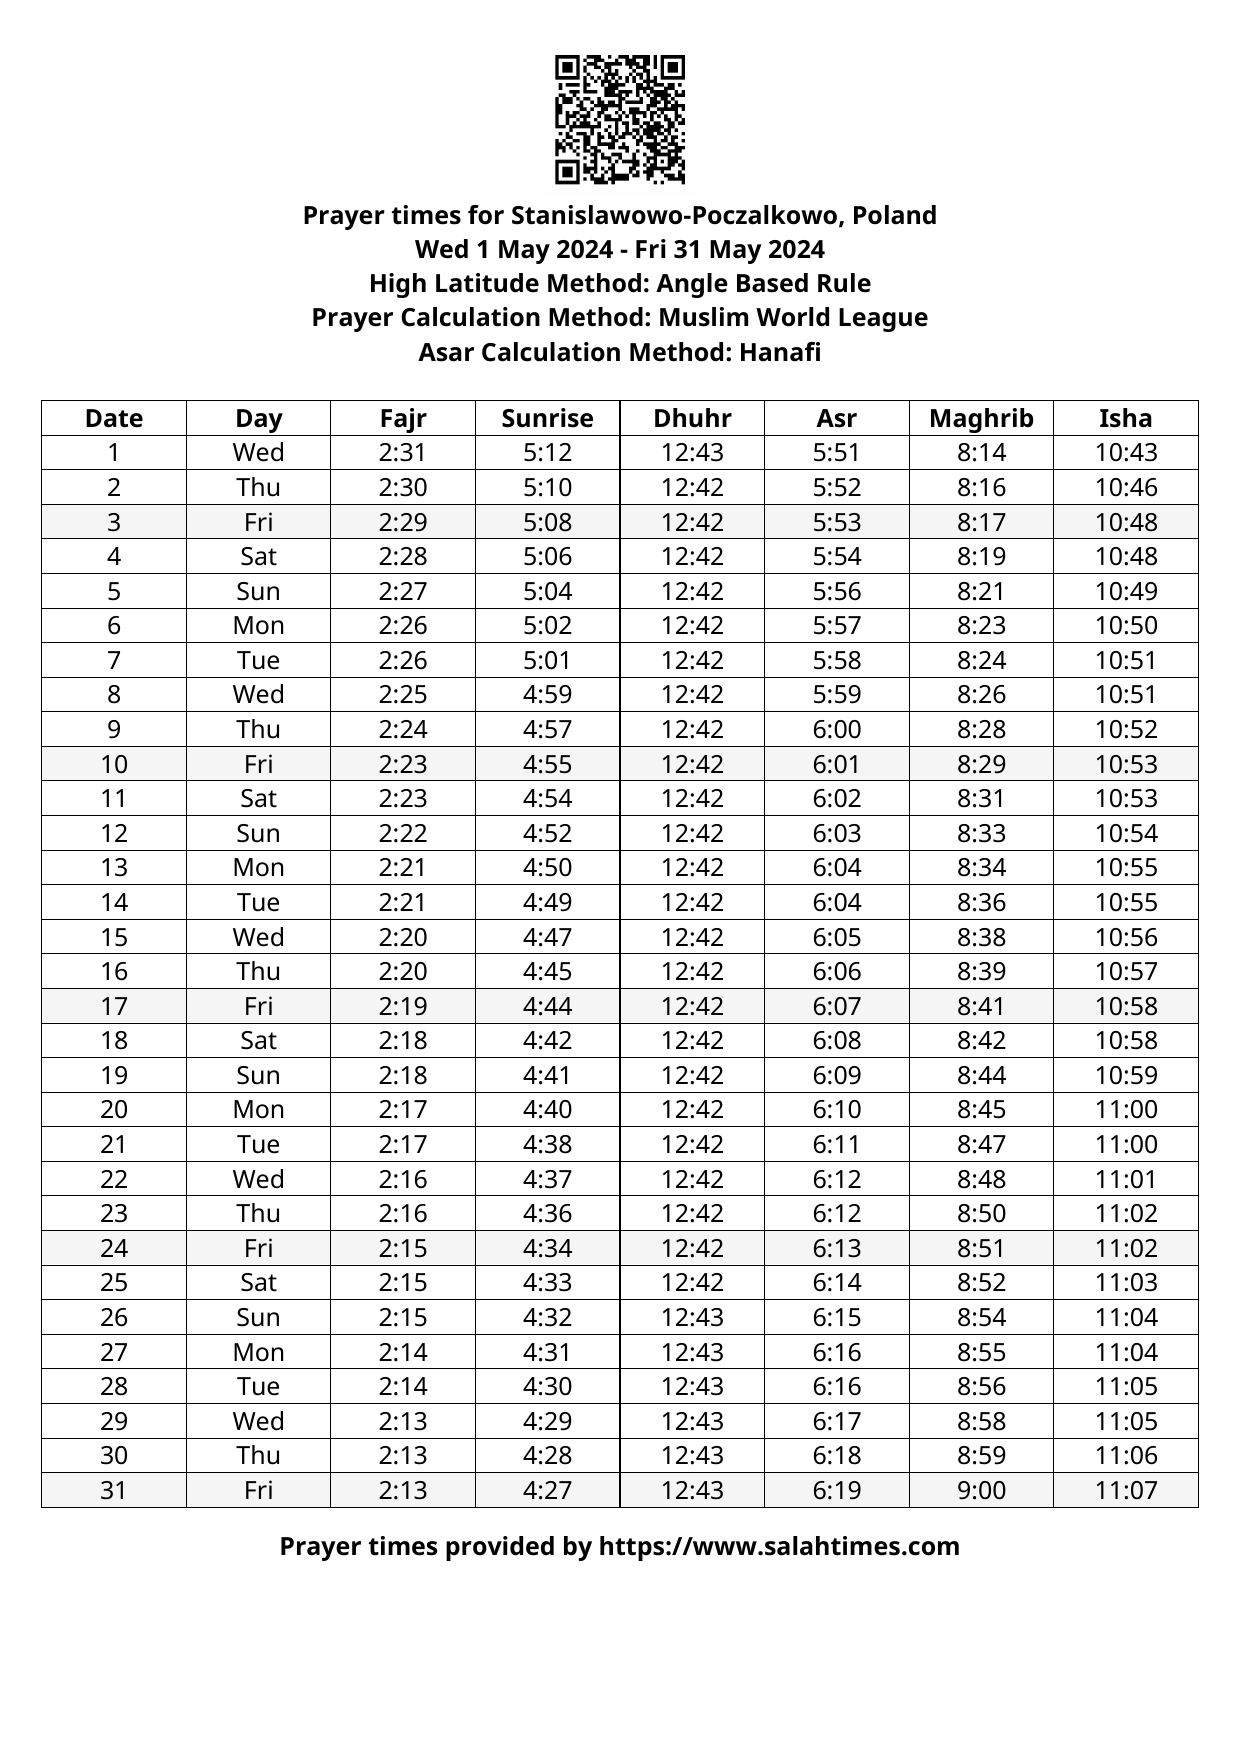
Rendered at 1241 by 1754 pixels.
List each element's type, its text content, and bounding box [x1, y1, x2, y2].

table_cell 8:39 [910, 954, 1053, 988]
table_cell 2:17 [331, 1093, 475, 1126]
table_cell 8:48 [910, 1162, 1053, 1195]
table_cell 18 [42, 1024, 186, 1057]
table_cell 6:02 [765, 781, 909, 815]
table_cell 4:45 [476, 954, 619, 988]
table_cell 31 [42, 1473, 186, 1507]
table_cell 2:21 [331, 885, 475, 919]
table_cell 2:15 [331, 1266, 475, 1299]
table_cell 6:09 [765, 1058, 909, 1092]
table_cell 2:25 [331, 678, 475, 711]
table_cell 2:16 [331, 1162, 475, 1195]
text Wed 1 May 2024 - Fri 31 May 2024 [42, 232, 1198, 266]
table_cell 2:29 [331, 505, 475, 538]
table_cell 20 [42, 1093, 186, 1126]
table_cell 4:38 [476, 1127, 619, 1161]
table_cell 12:43 [621, 1439, 764, 1472]
table_cell 8:58 [910, 1404, 1053, 1437]
table_cell 29 [42, 1404, 186, 1437]
table_cell 6:16 [765, 1369, 909, 1403]
table_cell 4:57 [476, 712, 619, 746]
table_cell 2:21 [331, 851, 475, 884]
table_cell 8:50 [910, 1196, 1053, 1230]
table_cell 12:42 [621, 678, 764, 711]
table_cell 10:57 [1054, 954, 1198, 988]
table_cell 21 [42, 1127, 186, 1161]
table_cell 8:31 [910, 781, 1053, 815]
table_cell 8:36 [910, 885, 1053, 919]
table_cell 8:16 [910, 470, 1053, 504]
table_cell Thu [187, 1196, 330, 1230]
table_cell 4:50 [476, 851, 619, 884]
table_header Sunrise [476, 401, 619, 434]
table_cell 6:15 [765, 1300, 909, 1334]
table_cell 11:05 [1054, 1369, 1198, 1403]
table_cell 12:43 [621, 436, 764, 469]
picture [542, 41, 699, 198]
table_cell 5:02 [476, 609, 619, 642]
table_cell 8:33 [910, 816, 1053, 849]
table_cell 8:34 [910, 851, 1053, 884]
table_cell 12:42 [621, 712, 764, 746]
table_cell 11:01 [1054, 1162, 1198, 1195]
table_cell 27 [42, 1335, 186, 1368]
table_cell 6:14 [765, 1266, 909, 1299]
table_cell 12:42 [621, 816, 764, 849]
table_cell 8:47 [910, 1127, 1053, 1161]
table_cell 9:00 [910, 1473, 1053, 1507]
table_cell Sun [187, 1300, 330, 1334]
table_header Dhuhr [621, 401, 764, 434]
table_cell 2:20 [331, 954, 475, 988]
table_header Isha [1054, 401, 1198, 434]
table_cell 6:01 [765, 747, 909, 780]
table_cell Tue [187, 1369, 330, 1403]
table_cell 12:42 [621, 885, 764, 919]
table_cell 2:28 [331, 539, 475, 573]
table_cell 2:20 [331, 920, 475, 953]
table_cell 6:17 [765, 1404, 909, 1437]
table_cell 2 [42, 470, 186, 504]
text Prayer times for Stanislawowo-Poczalkowo, Poland [42, 198, 1198, 232]
table_cell 6:07 [765, 989, 909, 1022]
table_cell 12:42 [621, 1093, 764, 1126]
table_cell 6:03 [765, 816, 909, 849]
table_cell 2:18 [331, 1058, 475, 1092]
table_cell 4:59 [476, 678, 619, 711]
table_cell 11:04 [1054, 1300, 1198, 1334]
table_cell 5:54 [765, 539, 909, 573]
table_cell 2:27 [331, 574, 475, 607]
table_cell 10:59 [1054, 1058, 1198, 1092]
table_cell 5:08 [476, 505, 619, 538]
table_cell 8:19 [910, 539, 1053, 573]
table_cell Fri [187, 747, 330, 780]
table_cell 2:14 [331, 1335, 475, 1368]
table_cell 5:59 [765, 678, 909, 711]
table_cell 6:04 [765, 851, 909, 884]
table_cell Sat [187, 1266, 330, 1299]
table_cell 8:21 [910, 574, 1053, 607]
table_cell 8:45 [910, 1093, 1053, 1126]
table_cell 5:58 [765, 643, 909, 677]
table_cell 10:50 [1054, 609, 1198, 642]
table_cell 8:14 [910, 436, 1053, 469]
table_cell Mon [187, 1335, 330, 1368]
table_cell 4:27 [476, 1473, 619, 1507]
table_cell 4:41 [476, 1058, 619, 1092]
table_cell 11:05 [1054, 1404, 1198, 1437]
table_cell 15 [42, 920, 186, 953]
table_cell 8:56 [910, 1369, 1053, 1403]
table_cell 6:12 [765, 1196, 909, 1230]
table_cell 7 [42, 643, 186, 677]
table_cell 12:42 [621, 1058, 764, 1092]
table_cell 8:23 [910, 609, 1053, 642]
table_cell 2:15 [331, 1300, 475, 1334]
table_cell 10:58 [1054, 989, 1198, 1022]
table_cell 2:26 [331, 643, 475, 677]
table_cell 12:42 [621, 1162, 764, 1195]
table_cell 16 [42, 954, 186, 988]
table_cell 4:42 [476, 1024, 619, 1057]
table_cell 2:16 [331, 1196, 475, 1230]
table_cell 11 [42, 781, 186, 815]
table_cell 6:19 [765, 1473, 909, 1507]
table_cell 6:12 [765, 1162, 909, 1195]
table_header Date [42, 401, 186, 434]
table_cell 4:37 [476, 1162, 619, 1195]
table_cell 12:42 [621, 643, 764, 677]
table_cell 11:00 [1054, 1093, 1198, 1126]
table_cell 6:08 [765, 1024, 909, 1057]
table_cell Sun [187, 574, 330, 607]
table_cell 22 [42, 1162, 186, 1195]
table_cell 10:53 [1054, 781, 1198, 815]
table_cell Wed [187, 920, 330, 953]
table_cell 25 [42, 1266, 186, 1299]
table_cell 4:52 [476, 816, 619, 849]
table_cell 12:42 [621, 1196, 764, 1230]
table_cell 10:56 [1054, 920, 1198, 953]
table_cell Mon [187, 1093, 330, 1126]
table_cell 24 [42, 1231, 186, 1264]
table_cell Thu [187, 954, 330, 988]
table_cell 23 [42, 1196, 186, 1230]
table_cell 11:06 [1054, 1439, 1198, 1472]
table_cell 8:38 [910, 920, 1053, 953]
table_cell 12:43 [621, 1335, 764, 1368]
table_cell 4:36 [476, 1196, 619, 1230]
table_cell 2:17 [331, 1127, 475, 1161]
table_cell 8:17 [910, 505, 1053, 538]
table_cell 8:41 [910, 989, 1053, 1022]
table_cell 4:47 [476, 920, 619, 953]
table_cell 2:23 [331, 747, 475, 780]
table_cell Mon [187, 851, 330, 884]
table_cell Thu [187, 470, 330, 504]
table_cell 13 [42, 851, 186, 884]
table_cell 11:07 [1054, 1473, 1198, 1507]
table_cell 11:04 [1054, 1335, 1198, 1368]
table_cell 28 [42, 1369, 186, 1403]
table_cell 2:13 [331, 1473, 475, 1507]
table_cell 2:31 [331, 436, 475, 469]
table_cell 2:18 [331, 1024, 475, 1057]
table_cell Wed [187, 678, 330, 711]
table_cell 8:52 [910, 1266, 1053, 1299]
table_cell Wed [187, 1162, 330, 1195]
table_cell 4:29 [476, 1404, 619, 1437]
table_cell 4:34 [476, 1231, 619, 1264]
table_cell 10:58 [1054, 1024, 1198, 1057]
table_cell Fri [187, 989, 330, 1022]
table_cell 19 [42, 1058, 186, 1092]
table_cell 12:43 [621, 1300, 764, 1334]
table_cell 12:42 [621, 781, 764, 815]
table_cell Sun [187, 816, 330, 849]
table_cell 2:14 [331, 1369, 475, 1403]
table_cell 6:16 [765, 1335, 909, 1368]
table_cell 8:54 [910, 1300, 1053, 1334]
table_header Day [187, 401, 330, 434]
table_cell 2:13 [331, 1439, 475, 1472]
table_cell 10:55 [1054, 885, 1198, 919]
text Prayer times provided by https://www.salahtimes.com [42, 1528, 1198, 1563]
table_cell Tue [187, 885, 330, 919]
table_header Asr [765, 401, 909, 434]
table_cell Sat [187, 539, 330, 573]
table_cell 4 [42, 539, 186, 573]
text Asar Calculation Method: Hanafi [42, 334, 1198, 368]
table_cell Sat [187, 1024, 330, 1057]
table_cell 6:05 [765, 920, 909, 953]
table_header Fajr [331, 401, 475, 434]
table_cell 8:28 [910, 712, 1053, 746]
table_cell 8:29 [910, 747, 1053, 780]
table_cell 4:33 [476, 1266, 619, 1299]
table_cell 8:55 [910, 1335, 1053, 1368]
table_cell 2:30 [331, 470, 475, 504]
table_cell 5:06 [476, 539, 619, 573]
table_cell 6:00 [765, 712, 909, 746]
table_cell 12:42 [621, 1024, 764, 1057]
table_cell 10 [42, 747, 186, 780]
table_cell 2:13 [331, 1404, 475, 1437]
table_cell 4:54 [476, 781, 619, 815]
table_cell 9 [42, 712, 186, 746]
table_cell 4:40 [476, 1093, 619, 1126]
table_cell 2:26 [331, 609, 475, 642]
table_cell 6:11 [765, 1127, 909, 1161]
table_cell 11:02 [1054, 1196, 1198, 1230]
table_cell Fri [187, 1473, 330, 1507]
table_cell 14 [42, 885, 186, 919]
table_cell 12:42 [621, 1266, 764, 1299]
table_cell 12:42 [621, 539, 764, 573]
table_cell 5:53 [765, 505, 909, 538]
table_cell 2:22 [331, 816, 475, 849]
table_cell 12:42 [621, 989, 764, 1022]
table_cell 12:43 [621, 1404, 764, 1437]
table_cell 12:42 [621, 470, 764, 504]
table_cell 8 [42, 678, 186, 711]
table_cell 2:19 [331, 989, 475, 1022]
table_header Maghrib [910, 401, 1053, 434]
table_cell 12:42 [621, 505, 764, 538]
table_cell Sat [187, 781, 330, 815]
table_cell 10:51 [1054, 643, 1198, 677]
table_cell 4:49 [476, 885, 619, 919]
table_cell 8:44 [910, 1058, 1053, 1092]
table_cell 5:10 [476, 470, 619, 504]
table_cell 4:44 [476, 989, 619, 1022]
table_cell Fri [187, 505, 330, 538]
table_cell 10:54 [1054, 816, 1198, 849]
table_cell 10:49 [1054, 574, 1198, 607]
table_cell 8:24 [910, 643, 1053, 677]
table_cell 12:42 [621, 609, 764, 642]
table_cell 17 [42, 989, 186, 1022]
table_cell 5:01 [476, 643, 619, 677]
table_cell 12:42 [621, 1127, 764, 1161]
table_cell 12:42 [621, 851, 764, 884]
table_cell 26 [42, 1300, 186, 1334]
table_cell 4:28 [476, 1439, 619, 1472]
table_cell 8:42 [910, 1024, 1053, 1057]
table_cell 1 [42, 436, 186, 469]
table_cell 30 [42, 1439, 186, 1472]
table_cell 5:51 [765, 436, 909, 469]
table_cell 2:15 [331, 1231, 475, 1264]
table_cell 11:00 [1054, 1127, 1198, 1161]
table_cell 12 [42, 816, 186, 849]
table_cell 10:53 [1054, 747, 1198, 780]
table_cell Wed [187, 436, 330, 469]
table_cell 12:43 [621, 1369, 764, 1403]
table_cell 2:24 [331, 712, 475, 746]
table_cell Mon [187, 609, 330, 642]
table_cell 10:52 [1054, 712, 1198, 746]
table_cell Wed [187, 1404, 330, 1437]
table_cell 4:32 [476, 1300, 619, 1334]
table_cell 12:42 [621, 954, 764, 988]
table_cell 10:48 [1054, 539, 1198, 573]
table_cell 8:26 [910, 678, 1053, 711]
table_cell 3 [42, 505, 186, 538]
table_cell 8:59 [910, 1439, 1053, 1472]
table_cell 6 [42, 609, 186, 642]
table_cell 10:48 [1054, 505, 1198, 538]
table_cell Fri [187, 1231, 330, 1264]
table_cell 8:51 [910, 1231, 1053, 1264]
text High Latitude Method: Angle Based Rule [42, 266, 1198, 300]
table_cell Tue [187, 643, 330, 677]
table_cell 4:55 [476, 747, 619, 780]
table_cell Thu [187, 712, 330, 746]
table_cell Sun [187, 1058, 330, 1092]
table_cell 11:03 [1054, 1266, 1198, 1299]
table_cell 6:04 [765, 885, 909, 919]
table_cell 6:10 [765, 1093, 909, 1126]
table_cell Thu [187, 1439, 330, 1472]
table_cell 4:31 [476, 1335, 619, 1368]
table_cell 5:56 [765, 574, 909, 607]
table_cell 12:42 [621, 747, 764, 780]
table_cell 5:57 [765, 609, 909, 642]
table_cell 12:42 [621, 1231, 764, 1264]
table_cell 10:55 [1054, 851, 1198, 884]
text Prayer Calculation Method: Muslim World League [42, 300, 1198, 334]
table_cell 10:43 [1054, 436, 1198, 469]
table_cell Tue [187, 1127, 330, 1161]
table_cell 5:52 [765, 470, 909, 504]
table_cell 11:02 [1054, 1231, 1198, 1264]
table_cell 10:46 [1054, 470, 1198, 504]
table_cell 12:42 [621, 574, 764, 607]
table_cell 4:30 [476, 1369, 619, 1403]
table_cell 5:04 [476, 574, 619, 607]
table_cell 6:06 [765, 954, 909, 988]
table_cell 6:18 [765, 1439, 909, 1472]
table_cell 10:51 [1054, 678, 1198, 711]
table_cell 12:42 [621, 920, 764, 953]
table_cell 6:13 [765, 1231, 909, 1264]
table_cell 2:23 [331, 781, 475, 815]
table_cell 12:43 [621, 1473, 764, 1507]
table_cell 5:12 [476, 436, 619, 469]
table_cell 5 [42, 574, 186, 607]
